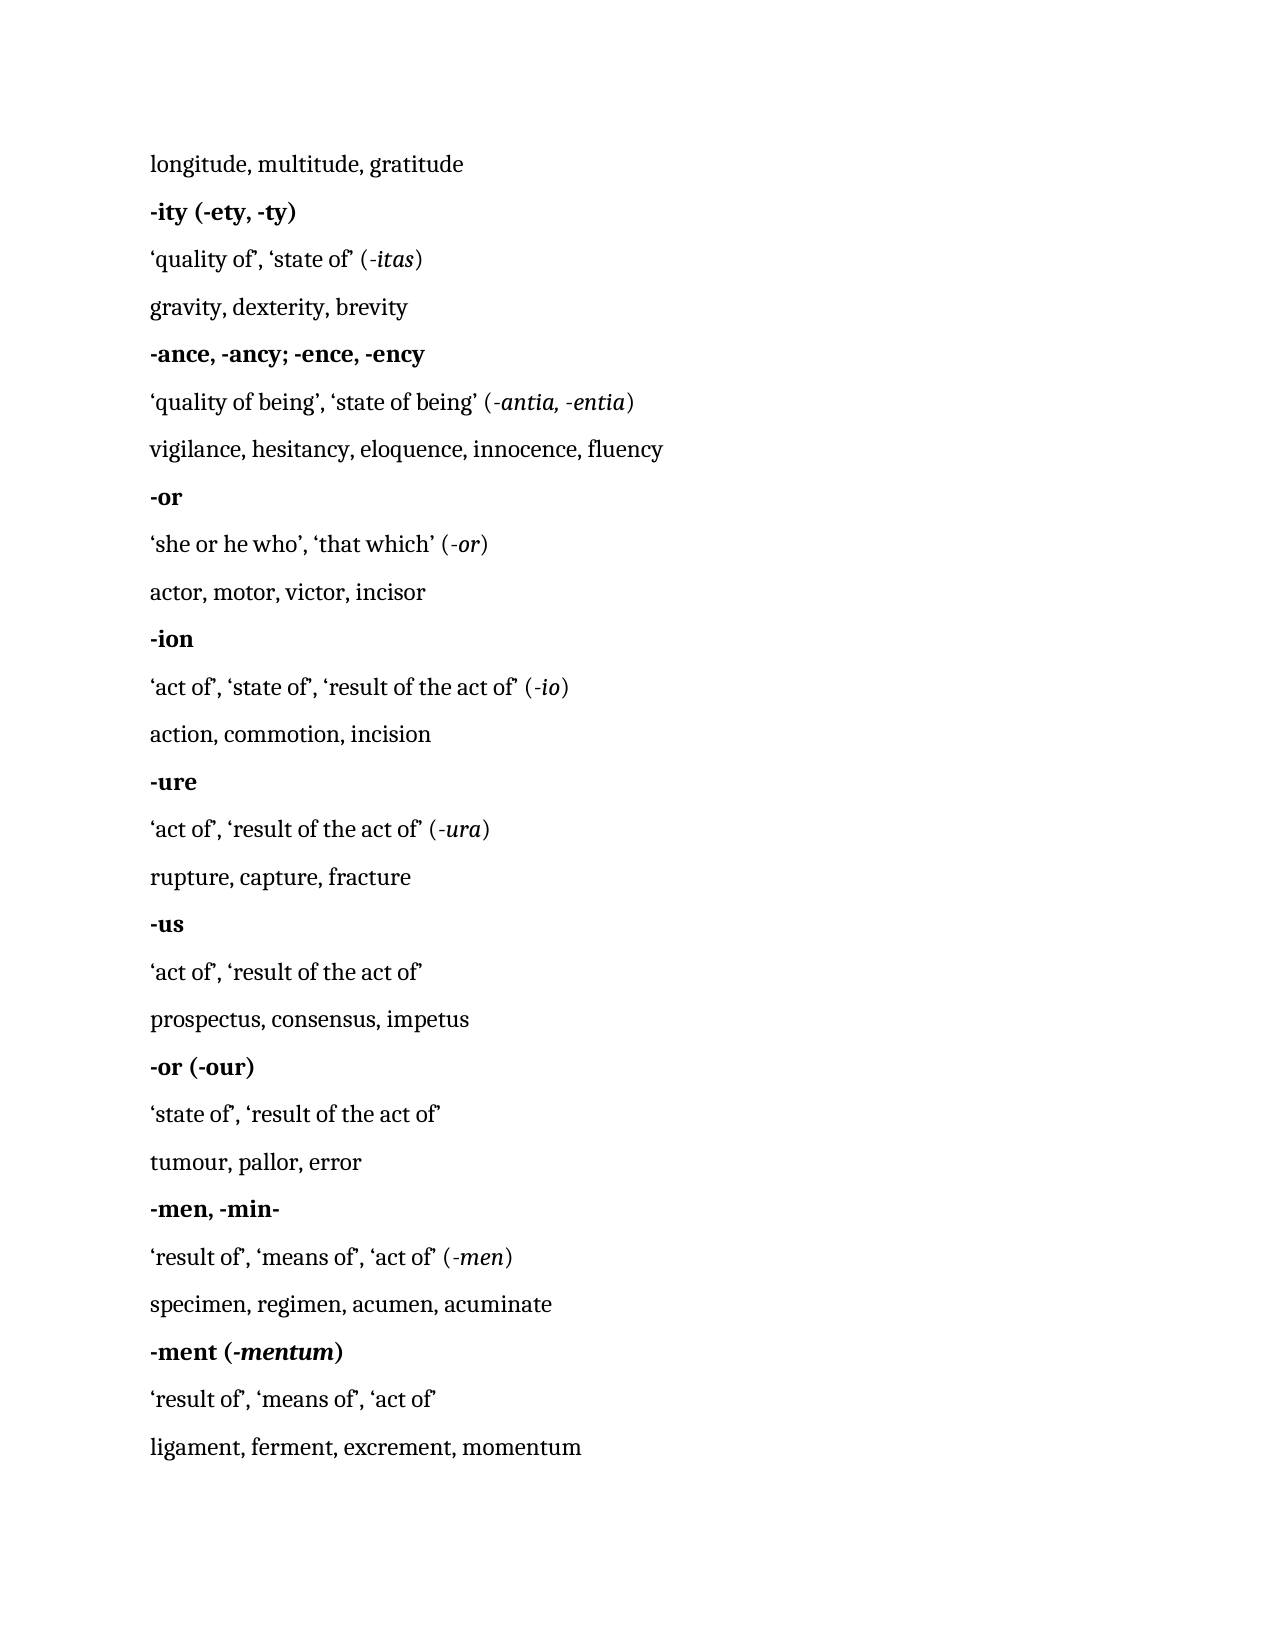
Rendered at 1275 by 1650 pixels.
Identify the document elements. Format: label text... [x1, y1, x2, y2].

text ligament, ferment, excrement, momentum [150, 1432, 1125, 1461]
text -ity (-ety, -ty) [150, 197, 1125, 226]
text ‘act of’, ‘result of the act of’ [150, 957, 1125, 986]
text ‘act of’, ‘state of’, ‘result of the act of’ (-io) [150, 672, 1125, 701]
text tumour, pallor, error [150, 1147, 1125, 1176]
text rupture, capture, fracture [150, 862, 1125, 891]
text prospectus, consensus, impetus [150, 1005, 1125, 1034]
text ‘she or he who’, ‘that which’ (-or) [150, 530, 1125, 559]
text actor, motor, victor, incisor [150, 577, 1125, 606]
text -ance, -ancy; -ence, -ency [150, 340, 1125, 369]
text -ion [150, 625, 1125, 654]
text -ure [150, 767, 1125, 796]
text ‘result of’, ‘means of’, ‘act of’ (-men) [150, 1242, 1125, 1271]
text specimen, regimen, acumen, acuminate [150, 1290, 1125, 1319]
text ‘quality of being’, ‘state of being’ (-antia, -entia) [150, 387, 1125, 416]
text ‘state of’, ‘result of the act of’ [150, 1100, 1125, 1129]
text longitude, multitude, gratitude [150, 150, 1125, 179]
text -ment (-mentum) [150, 1337, 1125, 1366]
text ‘quality of’, ‘state of’ (-itas) [150, 245, 1125, 274]
text ‘act of’, ‘result of the act of’ (-ura) [150, 815, 1125, 844]
text vigilance, hesitancy, eloquence, innocence, fluency [150, 435, 1125, 464]
text -men, -min- [150, 1195, 1125, 1224]
text action, commotion, incision [150, 720, 1125, 749]
text gravity, dexterity, brevity [150, 292, 1125, 321]
text -or (-our) [150, 1052, 1125, 1081]
text ‘result of’, ‘means of’, ‘act of’ [150, 1385, 1125, 1414]
text -us [150, 910, 1125, 939]
text -or [150, 482, 1125, 511]
